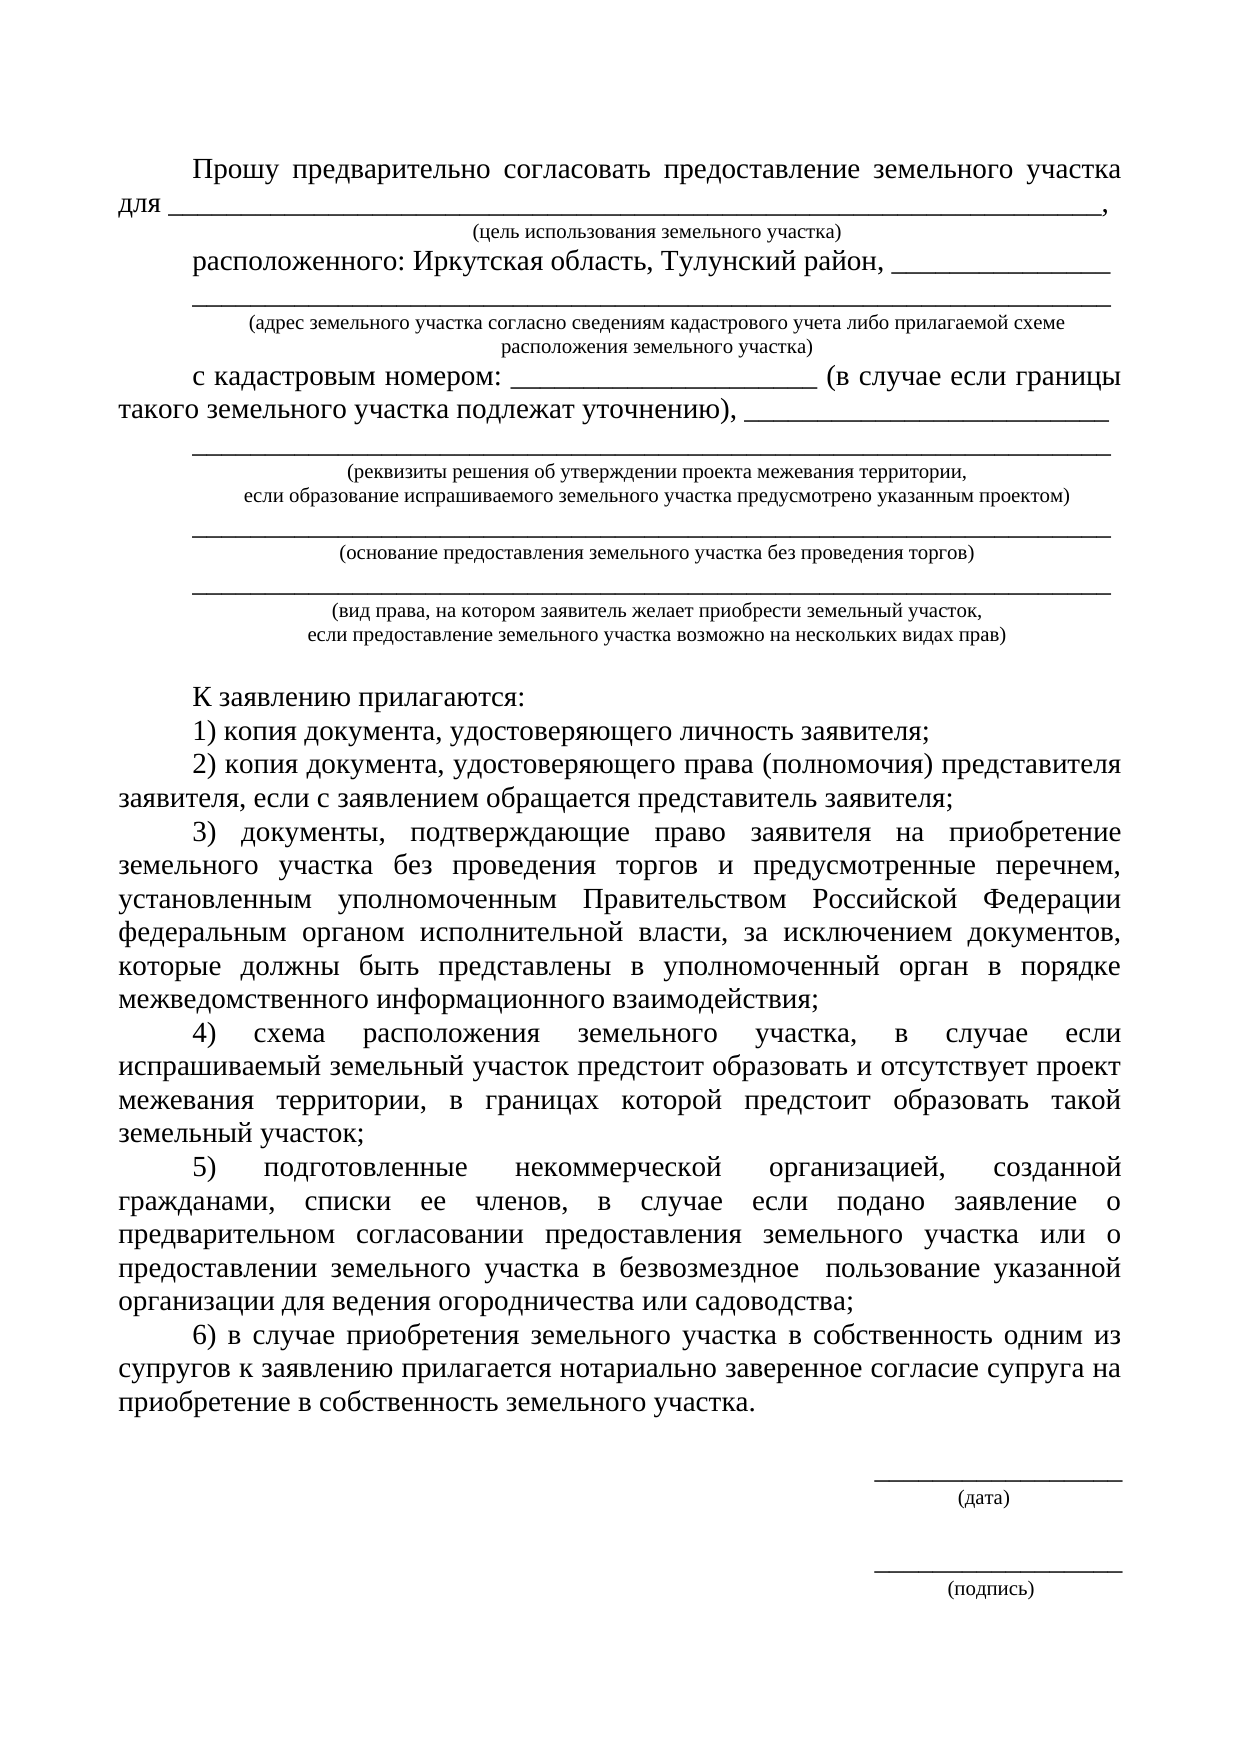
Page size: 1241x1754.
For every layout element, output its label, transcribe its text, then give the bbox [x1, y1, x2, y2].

text (реквизиты решения об утверждении проекта межевания территории, [118, 459, 1122, 483]
text 2) копия документа, удостоверяющего права (полномочия) представителя заявителя, если с заявлением обращается представитель заявителя; [118, 747, 1122, 814]
text 4) схема расположения земельного участка, в случае если испрашиваемый земельный участок предстоит образовать и отсутствует проект межевания территории, в границах которой предстоит образовать такой земельный участок; [118, 1015, 1122, 1149]
text _________________ [118, 1542, 1122, 1576]
text расположенного: Иркутская область, Тулунский район, _______________ [118, 243, 1122, 276]
text с кадастровым номером: _____________________ (в случае если границы такого земельного участка подлежат уточнению), _________________________ [118, 358, 1122, 425]
text _______________________________________________________________ [118, 276, 1122, 310]
text (дата) [118, 1484, 1122, 1509]
text _______________________________________________________________ [118, 507, 1122, 540]
text _______________________________________________________________ [118, 564, 1122, 598]
text (подпись) [118, 1576, 1122, 1600]
text 3) документы, подтверждающие право заявителя на приобретение земельного участка без проведения торгов и предусмотренные перечнем, установленным уполномоченным Правительством Российской Федерации федеральным органом исполнительной власти, за исключением документов, которые должны быть представлены в уполномоченный орган в порядке межведомственного информационного взаимодействия; [118, 814, 1122, 1015]
text К заявлению прилагаются: [118, 679, 1122, 713]
text (адрес земельного участка согласно сведениям кадастрового учета либо прилагаемой схеме [118, 310, 1122, 334]
text 5) подготовленные некоммерческой организацией, созданной гражданами, списки ее членов, в случае если подано заявление о предварительном согласовании предоставления земельного участка или о предоставлении земельного участка в безвозмездное пользование указанной организации для ведения огородничества или садоводства; [118, 1149, 1122, 1317]
text 1) копия документа, удостоверяющего личность заявителя; [118, 713, 1122, 747]
text расположения земельного участка) [118, 334, 1122, 358]
text _________________ [118, 1451, 1122, 1484]
text (вид права, на котором заявитель желает приобрести земельный участок, [118, 598, 1122, 622]
text если образование испрашиваемого земельного участка предусмотрено указанным проектом) [118, 483, 1122, 507]
text если предоставление земельного участка возможно на нескольких видах прав) [118, 622, 1122, 646]
text (основание предоставления земельного участка без проведения торгов) [118, 540, 1122, 564]
text (цель использования земельного участка) [118, 219, 1122, 243]
text 6) в случае приобретения земельного участка в собственность одним из супругов к заявлению прилагается нотариально заверенное согласие супруга на приобретение в собственность земельного участка. [118, 1317, 1122, 1417]
text _______________________________________________________________ [118, 425, 1122, 459]
text Прошу предварительно согласовать предоставление земельного участка для ________________________________________________________________, [118, 152, 1122, 219]
